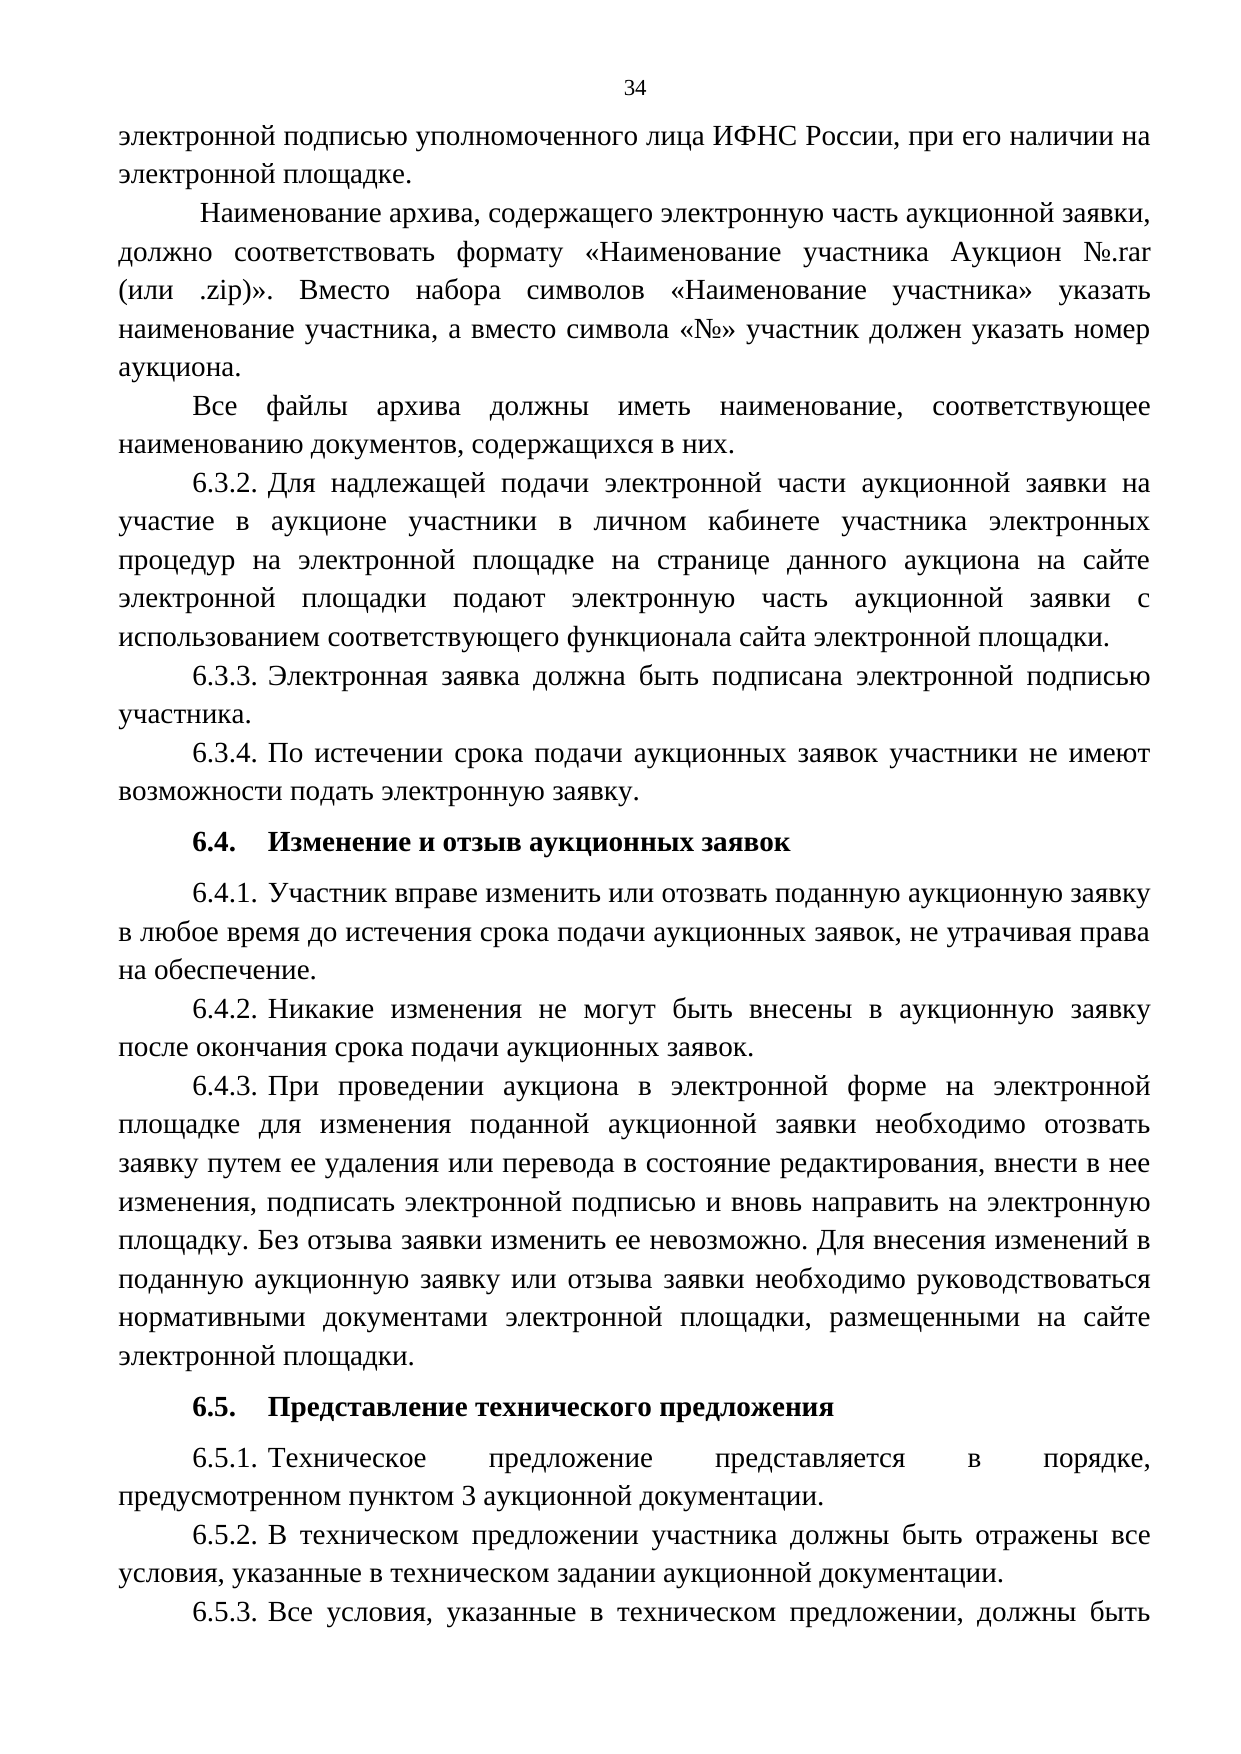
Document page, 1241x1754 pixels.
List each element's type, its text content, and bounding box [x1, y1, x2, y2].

text 6.4.1. Участник вправе изменить или отозвать поданную аукционную заявку в любое время до истечения срока подачи аукционных заявок, не утрачивая права на обеспечение. [118, 875, 1152, 986]
text 6.5.1. Техническое предложение представляется в порядке, предусмотренном пунктом 3 аукционной документации. [118, 1440, 1152, 1512]
text 6.3.3. Электронная заявка должна быть подписана электронной подписью участника. [118, 658, 1152, 730]
text 6.3.2. Для надлежащей подачи электронной части аукционной заявки на участие в аукционе участники в личном кабинете участника электронных процедур на электронной площадке на странице данного аукциона на сайте электронной площадки подают электронную часть аукционной заявки с использованием соответствующего функционала сайта электронной площадки. [118, 465, 1152, 653]
text 6.5.2. В техническом предложении участника должны быть отражены все условия, указанные в техническом задании аукционной документации. [118, 1517, 1152, 1589]
text Все файлы архива должны иметь наименование, соответствующее наименованию документов, содержащихся в них. [118, 388, 1152, 460]
text 6.4.2. Никакие изменения не могут быть внесены в аукционную заявку после окончания срока подачи аукционных заявок. [118, 991, 1152, 1063]
text 6.5. Представление технического предложения [118, 1389, 1152, 1422]
text 6.3.4. По истечении срока подачи аукционных заявок участники не имеют возможности подать электронную заявку. [118, 735, 1152, 807]
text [118, 118, 1152, 190]
text 6.4.3. При проведении аукциона в электронной форме на электронной площадке для изменения поданной аукционной заявки необходимо отозвать заявку путем ее удаления или перевода в состояние редактирования, внести в нее изменения, подписать электронной подписью и вновь направить на электронную площадку. Без отзыва заявки изменить ее невозможно. Для внесения изменений в поданную аукционную заявку или отзыва заявки необходимо руководствоваться нормативными документами электронной площадки, размещенными на сайте электронной площадки. [118, 1068, 1152, 1371]
text 6.4. Изменение и отзыв аукционных заявок [118, 824, 1152, 858]
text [118, 1594, 1152, 1628]
text Наименование архива, содержащего электронную часть аукционной заявки, должно соответствовать формату «Наименование участника Аукцион №.rar (или .zip)». Вместо набора символов «Наименование участника» указать наименование участника, а вместо символа «№» участник должен указать номер аукциона. [118, 195, 1152, 383]
